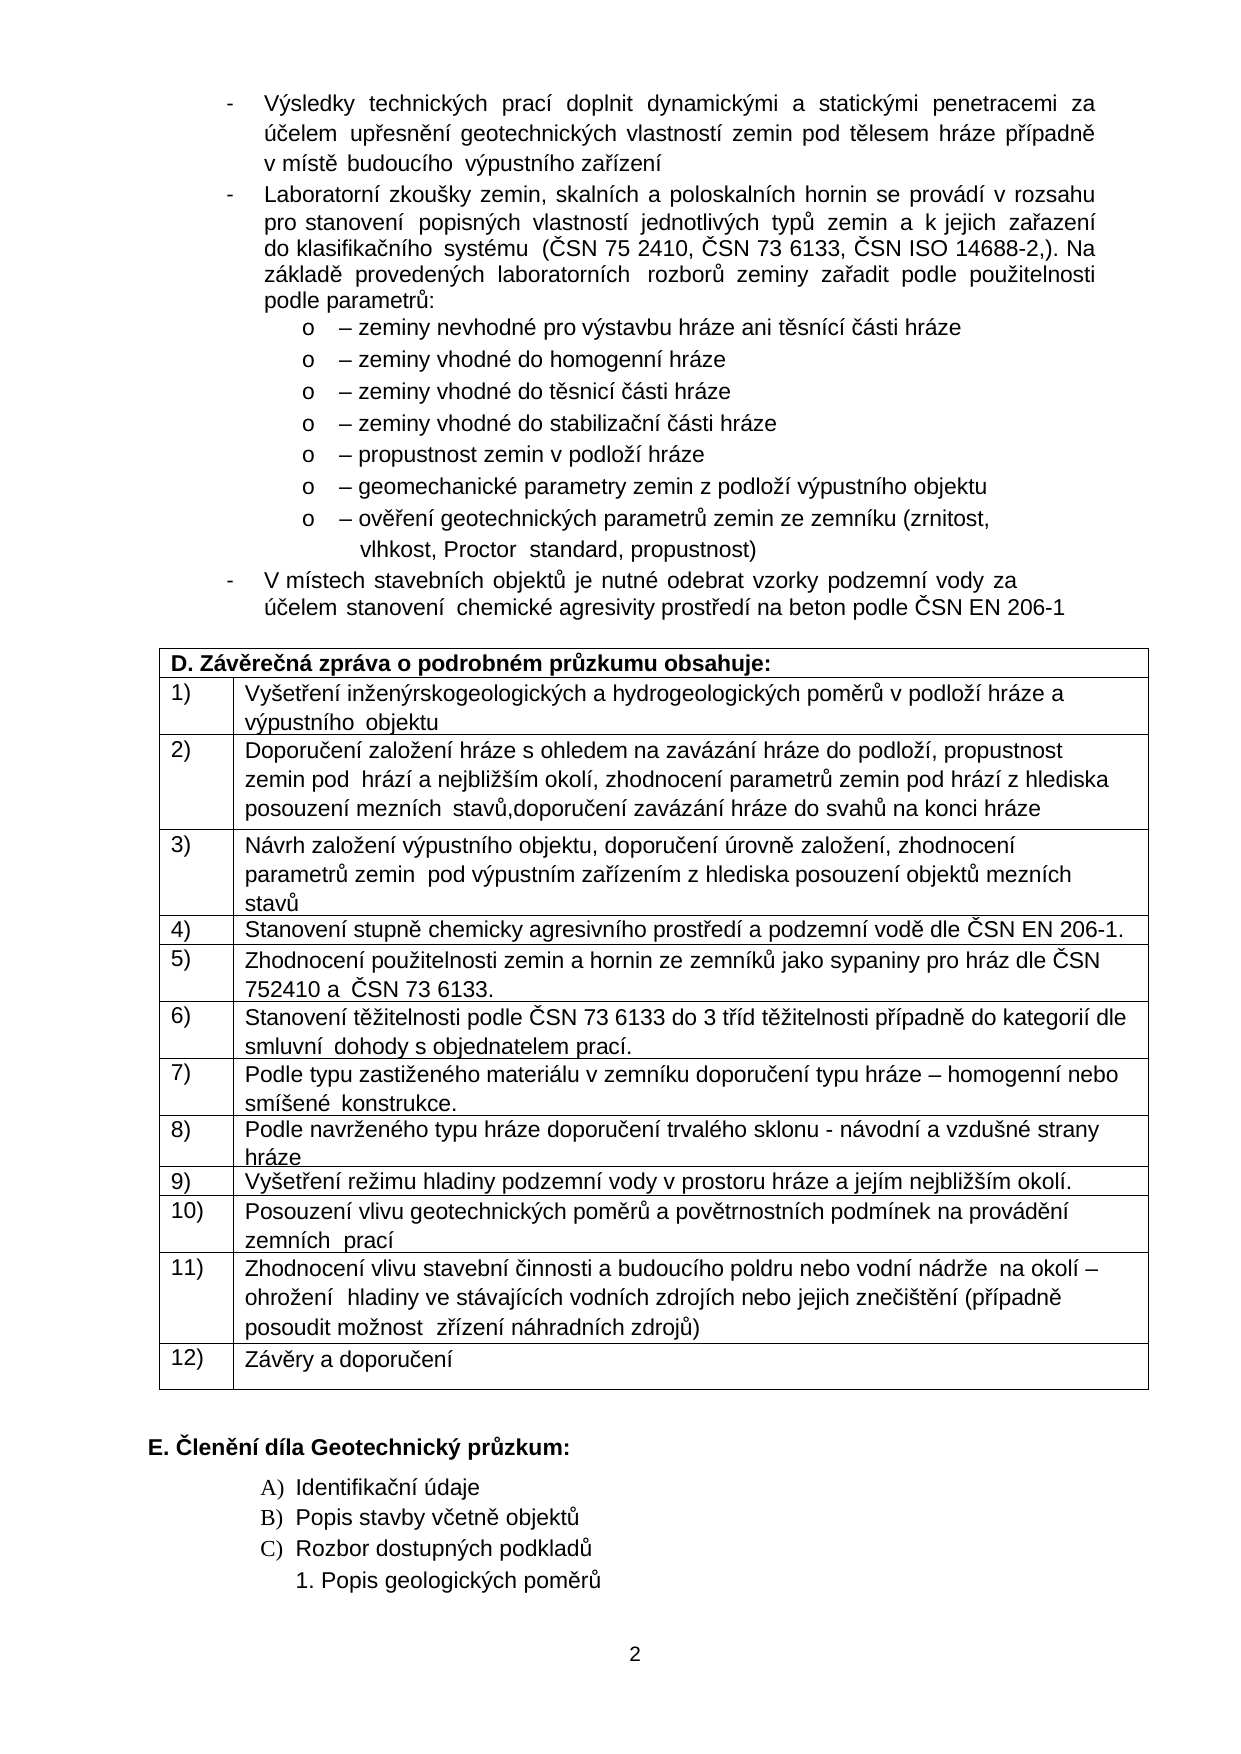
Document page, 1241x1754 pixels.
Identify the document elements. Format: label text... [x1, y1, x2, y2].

list – zeminy vhodné do těsnicí části hráze [301, 378, 1122, 406]
table_cell 5) [160, 945, 233, 1001]
table_cell Závěry a doporučení [234, 1344, 1148, 1389]
list – zeminy vhodné do homogenní hráze [301, 346, 1122, 374]
text E. Členění díla Geotechnický průzkum: [148, 1432, 1122, 1461]
list Výsledky technických prací doplnit dynamickými a statickými penetracemi za účelem upřesnění geotechnických vlastností zemin pod tělesem hráze případně v místě budoucího výpustního zařízení [226, 89, 1096, 177]
table_header D. Závěrečná zpráva o podrobném průzkumu obsahuje: [160, 649, 1148, 677]
table_cell 12) [160, 1344, 233, 1389]
table_cell Posouzení vlivu geotechnických poměrů a povětrnostních podmínek na provádění zemních prací [234, 1196, 1148, 1252]
table_cell Doporučení založení hráze s ohledem na zavázání hráze do podloží, propustnost zemin pod hrází a nejbližším okolí, zhodnocení parametrů zemin pod hrází z hlediska posouzení mezních stavů,doporučení zavázání hráze do svahů na konci hráze [234, 735, 1148, 829]
list – ověření geotechnických parametrů zemin ze zemníku (zrnitost, vlhkost, Proctor standard, propustnost) [301, 505, 1054, 563]
table_cell Vyšetření inženýrskogeologických a hydrogeologických poměrů v podloží hráze a výpustního objektu [234, 678, 1148, 734]
table_cell Stanovení těžitelnosti podle ČSN 73 6133 do 3 tříd těžitelnosti případně do kategorií dle smluvní dohody s objednatelem prací. [234, 1002, 1148, 1057]
table_cell Podle navrženého typu hráze doporučení trvalého sklonu - návodní a vzdušné strany hráze [234, 1116, 1148, 1166]
table_cell Podle typu zastiženého materiálu v zemníku doporučení typu hráze – homogenní nebo smíšené konstrukce. [234, 1059, 1148, 1114]
table_cell Návrh založení výpustního objektu, doporučení úrovně založení, zhodnocení parametrů zemin pod výpustním zařízením z hlediska posouzení objektů mezních stavů [234, 830, 1148, 914]
list Identifikační údaje [260, 1474, 1122, 1500]
list – zeminy vhodné do stabilizační části hráze [301, 409, 1122, 438]
table_cell 11) [160, 1253, 233, 1342]
text 1. Popis geologických poměrů [295, 1565, 1122, 1594]
list Rozbor dostupných podkladů [260, 1534, 1122, 1561]
table_cell 3) [160, 830, 233, 914]
list – zeminy nevhodné pro výstavbu hráze ani těsnící části hráze [301, 314, 1122, 342]
table_cell Zhodnocení použitelnosti zemin a hornin ze zemníků jako sypaniny pro hráz dle ČSN 752410 a ČSN 73 6133. [234, 945, 1148, 1001]
table_cell 10) [160, 1196, 233, 1252]
table_cell 2) [160, 735, 233, 829]
table_cell 1) [160, 678, 233, 734]
list Popis stavby včetně objektů [260, 1504, 1122, 1531]
table_cell Stanovení stupně chemicky agresivního prostředí a podzemní vodě dle ČSN EN 206-1. [234, 916, 1148, 943]
table_cell 7) [160, 1059, 233, 1114]
list – geomechanické parametry zemin z podloží výpustního objektu [301, 473, 1122, 501]
table_cell 8) [160, 1116, 233, 1166]
table_cell Zhodnocení vlivu stavební činnosti a budoucího poldru nebo vodní nádrže na okolí – ohrožení hladiny ve stávajících vodních zdrojích nebo jejich znečištění (případně posoudit možnost zřízení náhradních zdrojů) [234, 1253, 1148, 1342]
list V místech stavebních objektů je nutné odebrat vzorky podzemní vody za účelem stanovení chemické agresivity prostředí na beton podle ČSN EN 206-1 [226, 566, 1096, 621]
table_cell Vyšetření režimu hladiny podzemní vody v prostoru hráze a jejím nejbližším okolí. [234, 1167, 1148, 1195]
table_cell 9) [160, 1167, 233, 1195]
table_cell 6) [160, 1002, 233, 1057]
table_cell 4) [160, 916, 233, 943]
list – propustnost zemin v podloží hráze [301, 441, 1122, 469]
list Laboratorní zkoušky zemin, skalních a poloskalních hornin se provádí v rozsahu pro stanovení popisných vlastností jednotlivých typů zemin a k jejich zařazení do klasifikačního systému (ČSN 75 2410, ČSN 73 6133, ČSN ISO 14688-2,). Na základě provedených laboratorních rozborů zeminy zařadit podle použitelnosti podle parametrů: [226, 180, 1096, 314]
